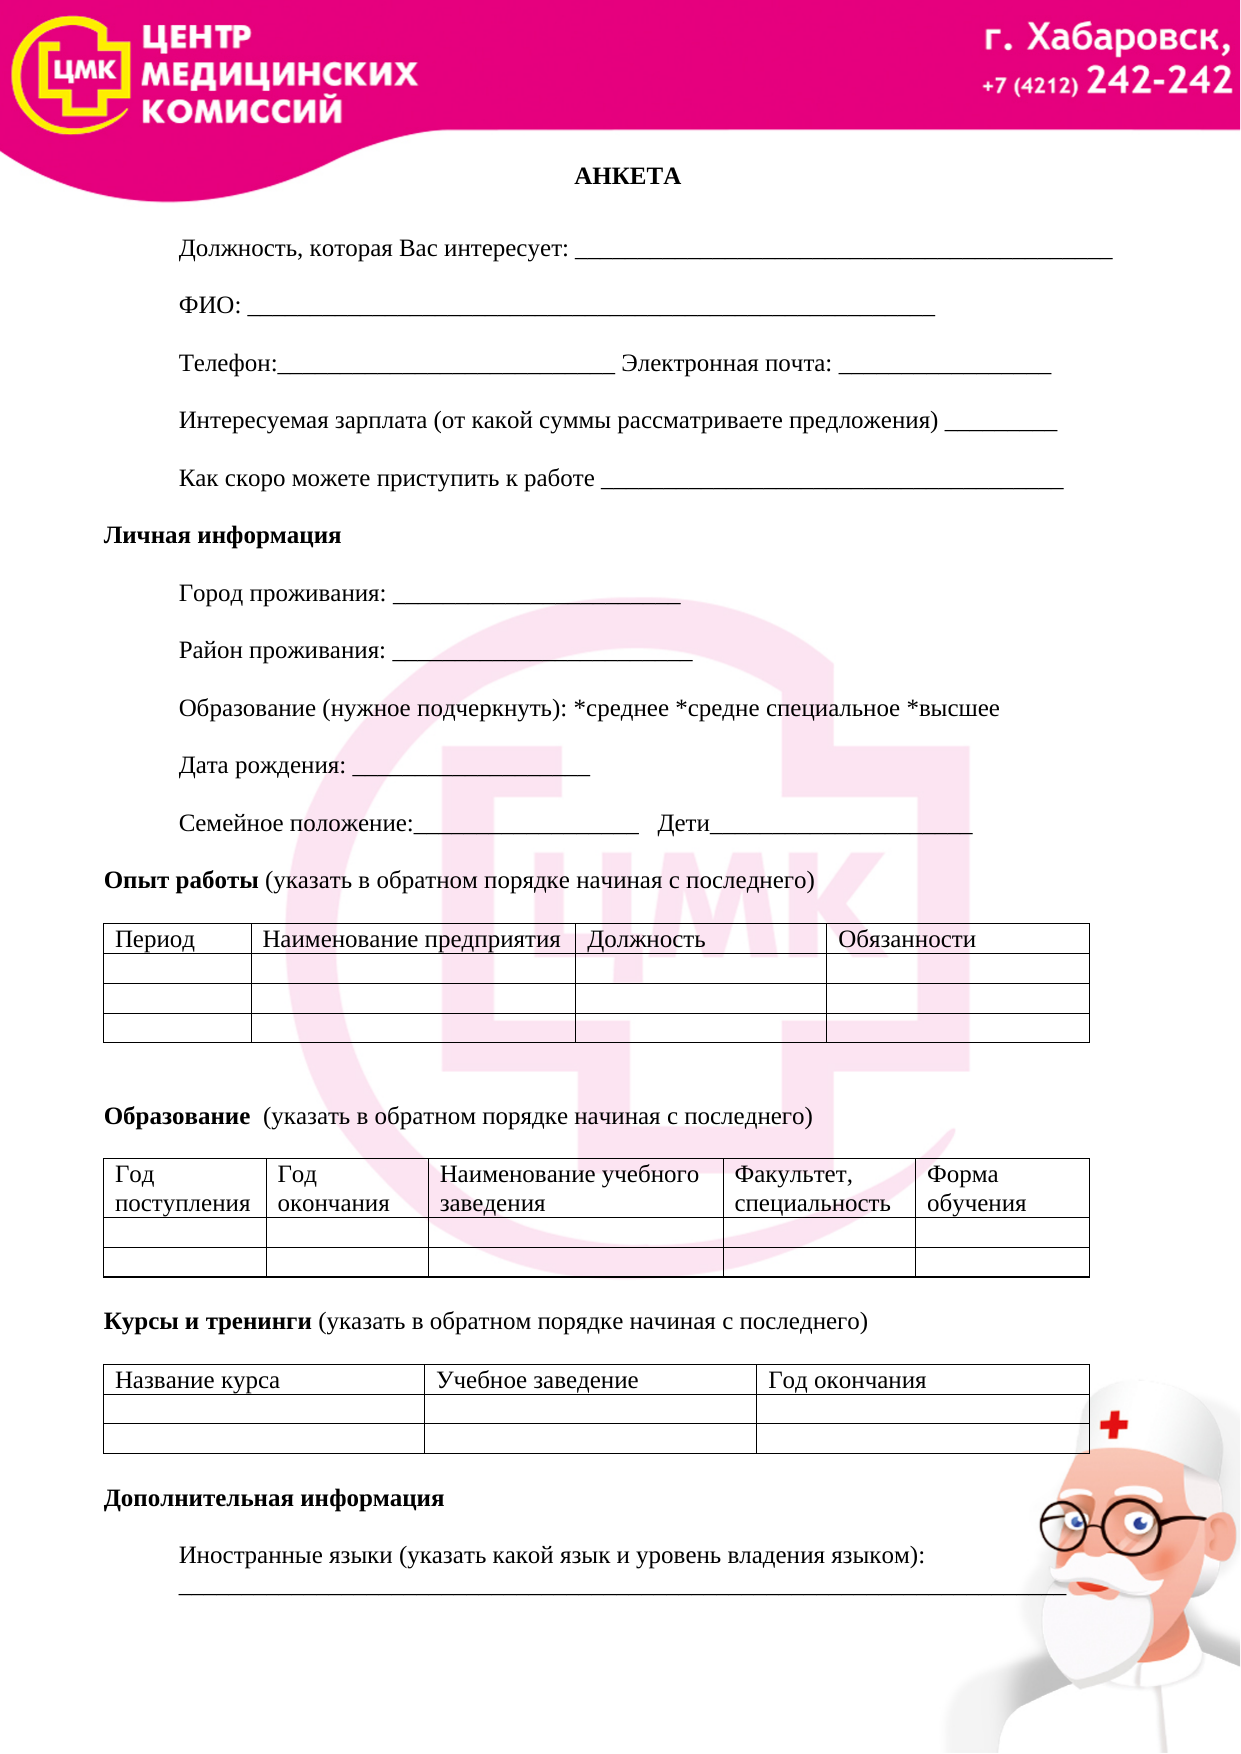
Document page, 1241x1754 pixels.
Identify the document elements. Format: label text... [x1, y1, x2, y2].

table_cell [827, 1014, 1089, 1042]
table_cell [724, 1248, 915, 1276]
list Дата рождения: ___________________ [178, 751, 1152, 779]
picture [0, 0, 1241, 1754]
table_cell [267, 1248, 428, 1276]
table_header Год поступления [104, 1159, 266, 1217]
table_cell [104, 1248, 266, 1276]
text Опыт работы (указать в обратном порядке начиная с последнего) [103, 866, 1152, 894]
table_header Факультет, специальность [724, 1159, 915, 1217]
table_header Год окончания [757, 1365, 1089, 1393]
table_cell [827, 984, 1089, 1012]
table_cell [576, 984, 826, 1012]
table_cell [104, 984, 251, 1012]
table_cell [576, 954, 826, 983]
table_header Год окончания [267, 1159, 428, 1217]
table_cell [916, 1248, 1089, 1276]
table_cell [104, 1014, 251, 1042]
list Образование (нужное подчеркнуть): *среднее *средне специальное *высшее [178, 693, 1152, 722]
list Иностранные языки (указать какой язык и уровень владения языком): _______________________________________________________________________ [178, 1540, 1152, 1598]
table_cell [757, 1424, 1089, 1453]
table_header Период [104, 924, 251, 953]
list Район проживания: ________________________ [178, 636, 1152, 664]
table_header Должность [576, 924, 826, 953]
table_cell [425, 1424, 756, 1453]
table_cell [724, 1218, 915, 1247]
text Курсы и тренинги (указать в обратном порядке начиная с последнего) [103, 1306, 1152, 1335]
text Личная информация [103, 521, 1152, 549]
table_cell [916, 1218, 1089, 1247]
table_cell [104, 954, 251, 983]
table_header Наименование учебного заведения [429, 1159, 723, 1217]
table_cell [104, 1395, 424, 1423]
table_header Обязанности [827, 924, 1089, 953]
table_cell [757, 1395, 1089, 1423]
table_header Наименование предприятия [252, 924, 575, 953]
text Образование (указать в обратном порядке начиная с последнего) [103, 1101, 1152, 1129]
table_cell [576, 1014, 826, 1042]
table_cell [827, 954, 1089, 983]
table_cell [429, 1218, 723, 1247]
table_cell [252, 954, 575, 983]
table_cell [252, 984, 575, 1012]
table_cell [252, 1014, 575, 1042]
table_header Учебное заведение [425, 1365, 756, 1393]
list Как скоро можете приступить к работе _____________________________________ [178, 463, 1152, 492]
text Дополнительная информация [103, 1483, 1152, 1512]
list ФИО: _______________________________________________________ [178, 291, 1152, 319]
table_header Название курса [104, 1365, 424, 1393]
list Семейное положение:__________________ Дети_____________________ [178, 808, 1152, 837]
text АНКЕТА [103, 161, 1152, 190]
table_cell [104, 1218, 266, 1247]
table_cell [429, 1248, 723, 1276]
table_cell [267, 1218, 428, 1247]
table_header Форма обучения [916, 1159, 1089, 1217]
table_cell [425, 1395, 756, 1423]
list Город проживания: _______________________ [178, 578, 1152, 607]
list Интересуемая зарплата (от какой суммы рассматриваете предложения) _________ [178, 406, 1152, 434]
list Телефон:___________________________ Электронная почта: _________________ [178, 348, 1152, 377]
table_cell [104, 1424, 424, 1453]
list Должность, которая Вас интересует: ___________________________________________ [178, 233, 1152, 262]
